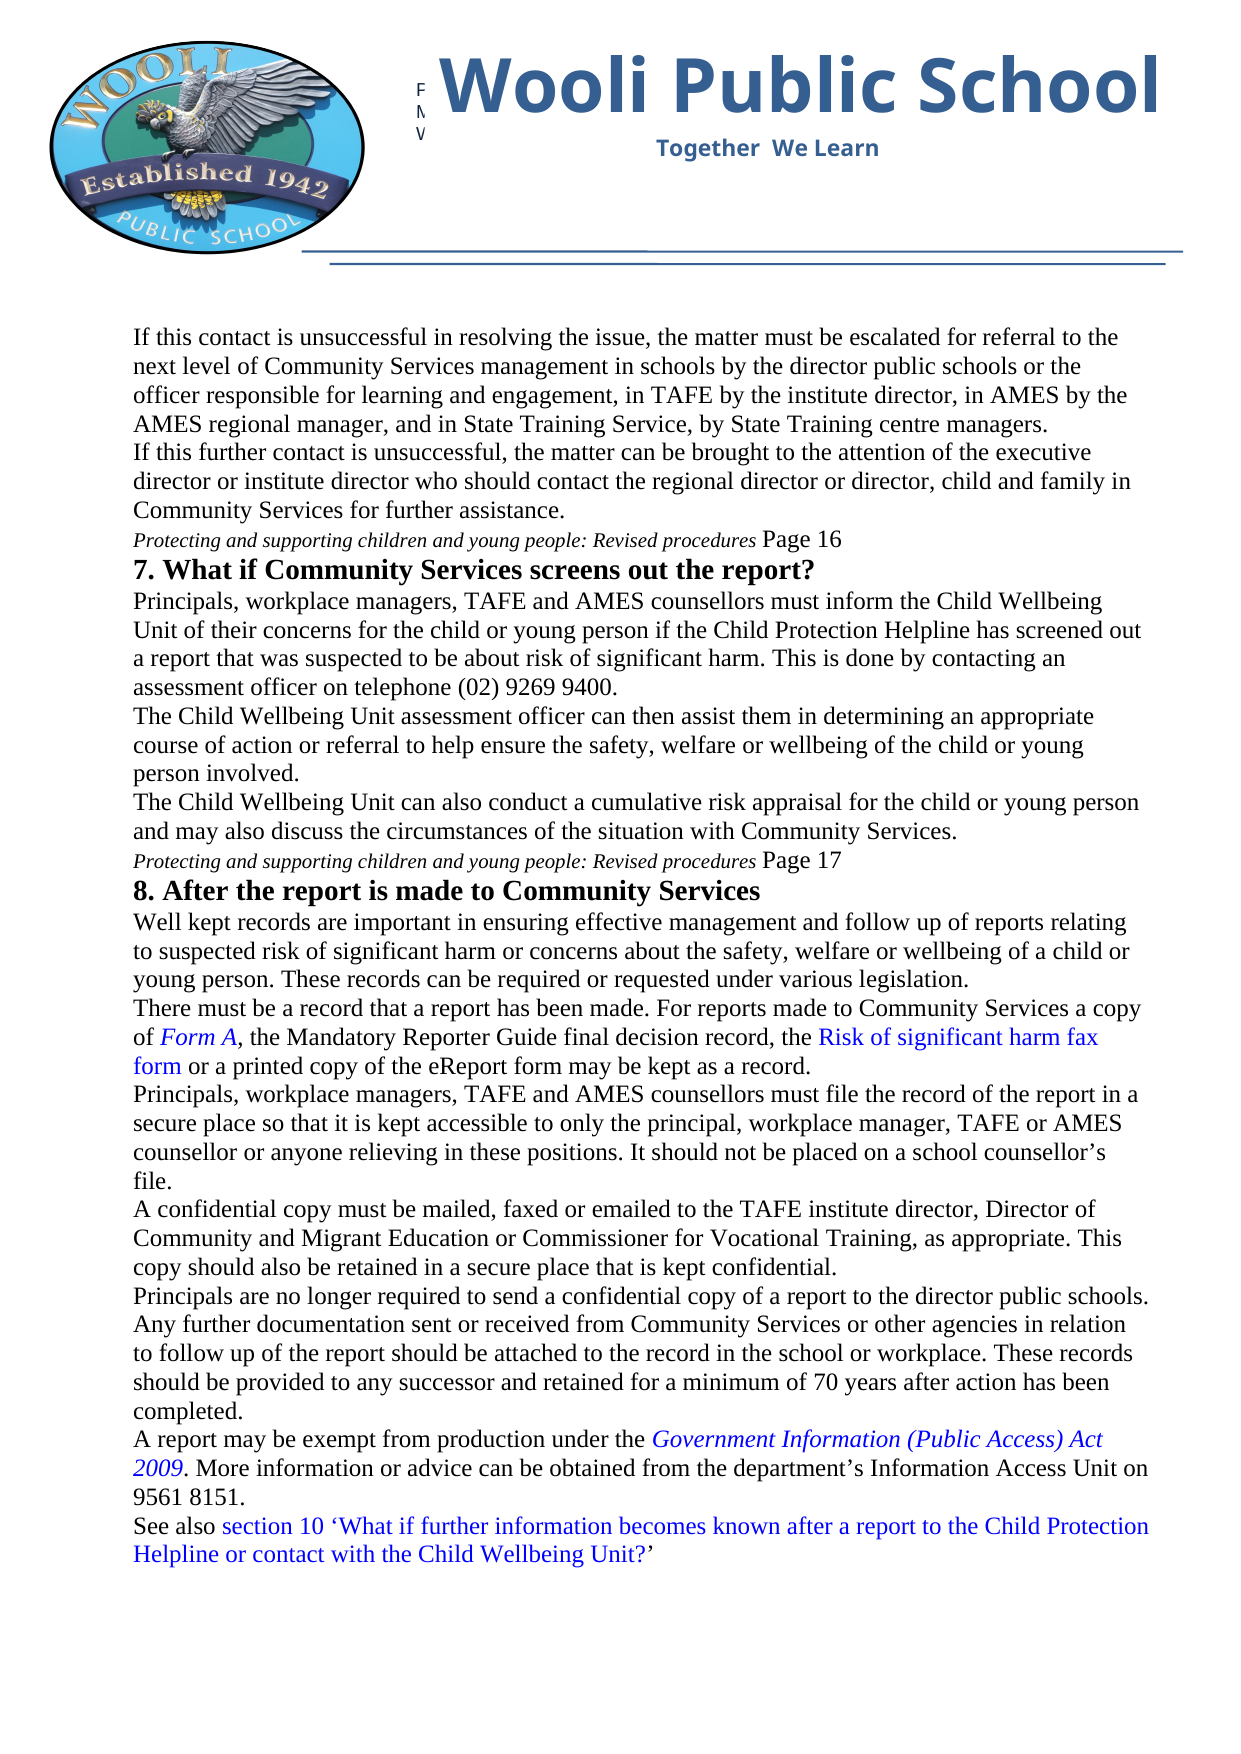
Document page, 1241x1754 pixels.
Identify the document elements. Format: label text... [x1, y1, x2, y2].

text Any further documentation sent or received from Community Services or other agencies in relation to follow up of the report should be attached to the record in the school or workplace. These records should be provided to any successor and retained for a minimum of 70 years after action has been completed. [133, 1309, 1152, 1424]
text A report may be exempt from production under the Government Information (Public Access) Act 2009. More information or advice can be obtained from the department’s Information Access Unit on 9561 8151. [133, 1424, 1152, 1511]
text Principals, workplace managers, TAFE and AMES counsellors must inform the Child Wellbeing Unit of their concerns for the child or young person if the Child Protection Helpline has screened out a report that was suspected to be about risk of significant harm. This is done by contacting an assessment officer on telephone (02) 9269 9400. [133, 586, 1152, 701]
text Protecting and supporting children and young people: Revised procedures Page 16 [133, 524, 1152, 552]
text If this contact is unsuccessful in resolving the issue, the matter must be escalated for referral to the next level of Community Services management in schools by the director public schools or the officer responsible for learning and engagement, in TAFE by the institute director, in AMES by the AMES regional manager, and in State Training Service, by State Training centre managers. [133, 322, 1152, 437]
text Principals, workplace managers, TAFE and AMES counsellors must file the record of the report in a secure place so that it is kept accessible to only the principal, workplace manager, TAFE or AMES counsellor or anyone relieving in these positions. It should not be placed on a school counsellor’s file. [133, 1079, 1152, 1194]
text Well kept records are important in ensuring effective management and follow up of reports relating to suspected risk of significant harm or concerns about the safety, welfare or wellbeing of a child or young person. These records can be required or requested under various legislation. [133, 907, 1152, 993]
text Principals are no longer required to send a confidential copy of a report to the director public schools. [133, 1281, 1152, 1309]
text 7. What if Community Services screens out the report? [133, 552, 1152, 586]
text If this further contact is unsuccessful, the matter can be brought to the attention of the executive director or institute director who should contact the regional director or director, child and family in Community Services for further assistance. [133, 437, 1152, 524]
text See also section 10 ‘What if further information becomes known after a report to the Child Protection Helpline or contact with the Child Wellbeing Unit?’ [133, 1511, 1152, 1568]
text There must be a record that a report has been made. For reports made to Community Services a copy of Form A, the Mandatory Reporter Guide final decision record, the Risk of significant harm fax form or a printed copy of the eReport form may be kept as a record. [133, 993, 1152, 1079]
text Protecting and supporting children and young people: Revised procedures Page 17 [133, 845, 1152, 873]
text The Child Wellbeing Unit assessment officer can then assist them in determining an appropriate course of action or referral to help ensure the safety, welfare or wellbeing of the child or young person involved. [133, 701, 1152, 787]
picture [48, 40, 366, 257]
text The Child Wellbeing Unit can also conduct a cumulative risk appraisal for the child or young person and may also discuss the circumstances of the situation with Community Services. [133, 787, 1152, 845]
text 8. After the report is made to Community Services [133, 873, 1152, 907]
text A confidential copy must be mailed, faxed or emailed to the TAFE institute director, Director of Community and Migrant Education or Commissioner for Vocational Training, as appropriate. This copy should also be retained in a secure place that is kept confidential. [133, 1194, 1152, 1281]
